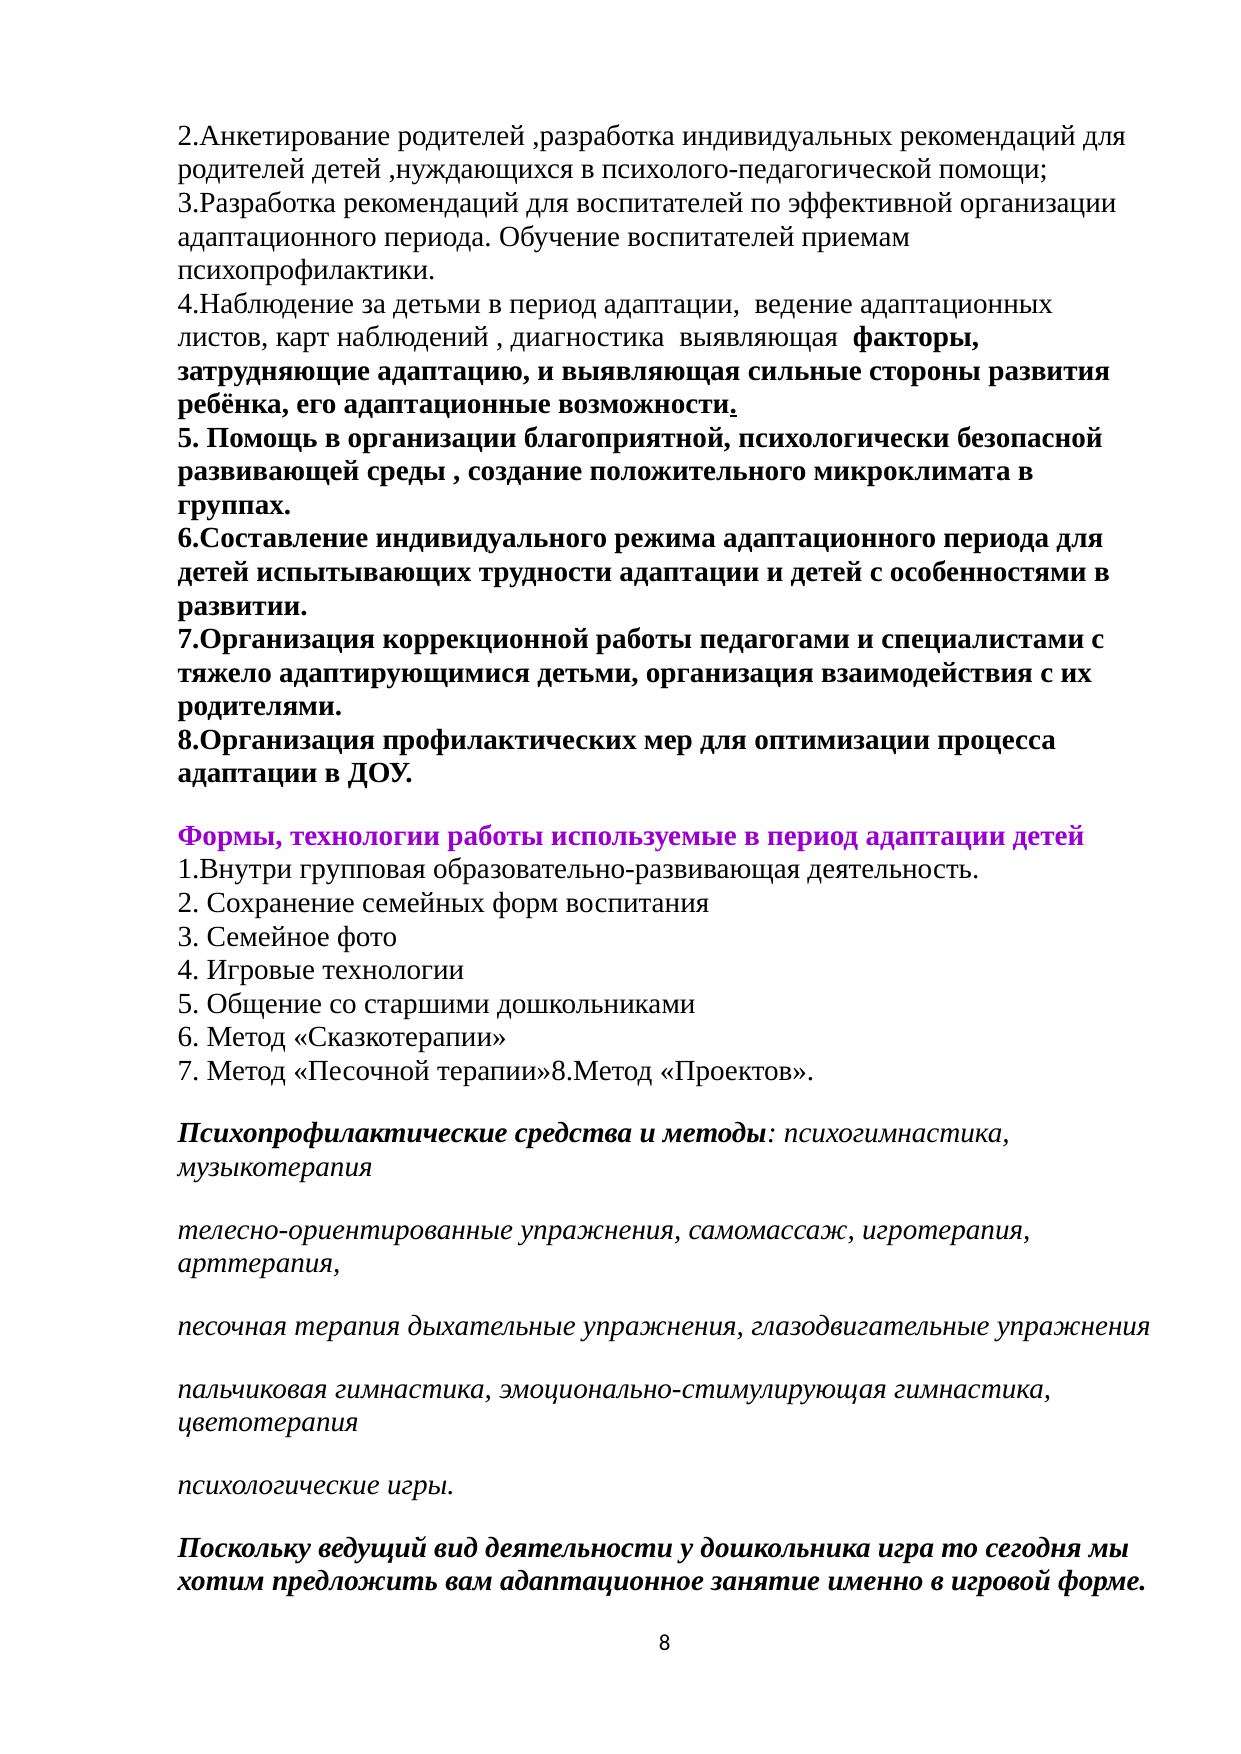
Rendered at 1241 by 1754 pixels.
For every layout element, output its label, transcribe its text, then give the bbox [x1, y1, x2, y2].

text песочная терапия дыхательные упражнения, глазодвигательные упражнения [177, 1308, 1152, 1342]
text психологические игры. [177, 1467, 1152, 1501]
text Формы, технологии работы используемые в период адаптации детей 1.Внутри групповая образовательно-развивающая деятельность. 2. Сохранение семейных форм воспитания 3. Семейное фото 4. Игровые технологии 5. Общение со старшими дошкольниками 6. Метод «Сказкотерапии» 7. Метод «Песочной терапии»8.Метод «Проектов». [177, 818, 1152, 1086]
text телесно-ориентированные упражнения, самомассаж, игротерапия, арттерапия, [177, 1212, 1152, 1279]
text Психопрофилактические средства и методы: психогимнастика, музыкотерапия [177, 1116, 1152, 1183]
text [177, 118, 1152, 789]
text Поскольку ведущий вид деятельности у дошкольника игра то сегодня мы хотим предложить вам адаптационное занятие именно в игровой форме. [177, 1530, 1152, 1597]
text пальчиковая гимнастика, эмоционально-стимулирующая гимнастика, цветотерапия [177, 1371, 1152, 1438]
